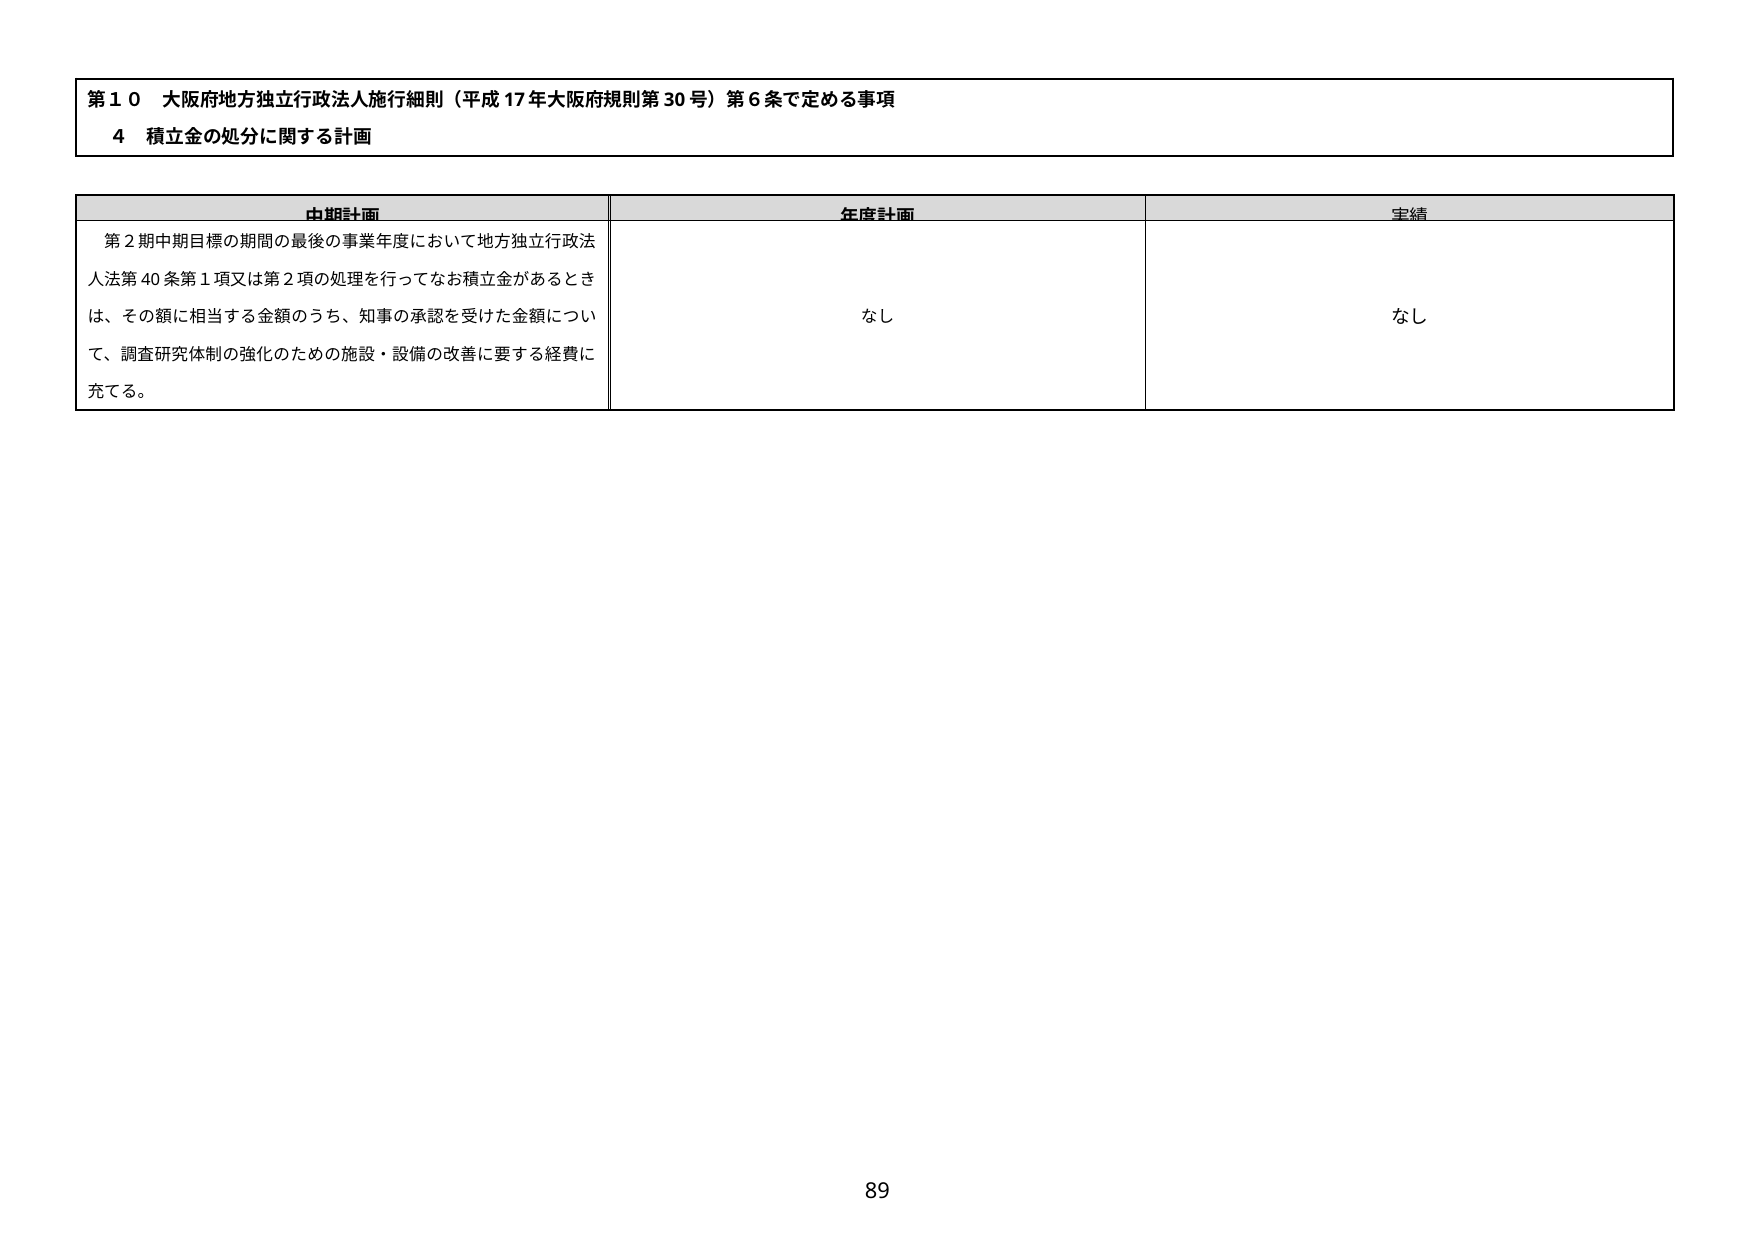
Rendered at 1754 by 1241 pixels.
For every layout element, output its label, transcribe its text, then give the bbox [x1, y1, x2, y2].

table_cell なし [1146, 221, 1673, 409]
table_header 年度計画 [611, 196, 1145, 220]
table_cell なし [611, 221, 1145, 409]
table_cell 第２期中期目標の期間の最後の事業年度において地方独立行政法人法第40条第１項又は第２項の処理を行ってなお積立金があるときは、その額に相当する金額のうち、知事の承認を受けた金額について、調査研究体制の強化のための施設・設備の改善に要する経費に充てる。 [77, 221, 608, 409]
table_header 中期計画 [77, 196, 608, 220]
table_header 実績 [1146, 196, 1673, 220]
table_header 第１０ 大阪府地方独立行政法人施行細則（平成17年大阪府規則第30号）第６条で定める事項 ４ 積立金の処分に関する計画 [77, 80, 1672, 154]
